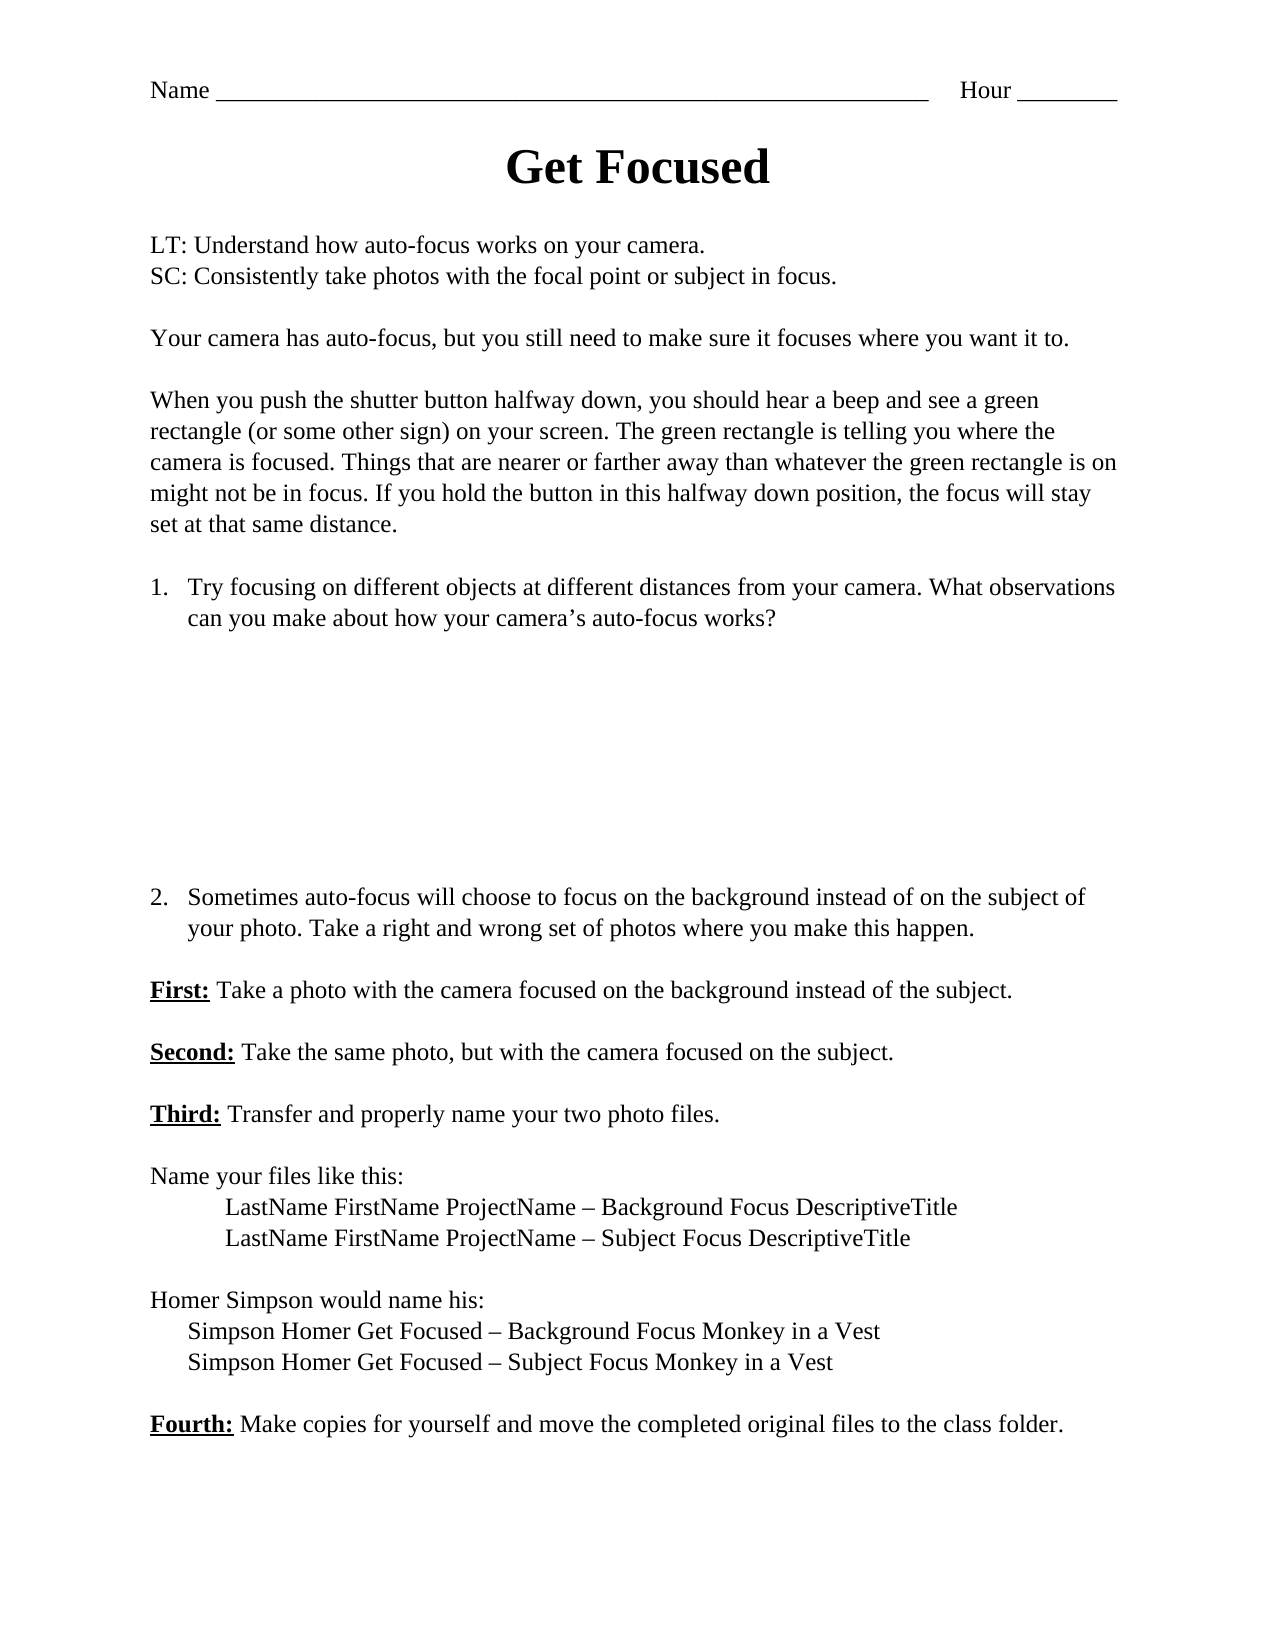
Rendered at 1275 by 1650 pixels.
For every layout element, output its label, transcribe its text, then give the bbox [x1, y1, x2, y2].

text Fourth: Make copies for yourself and move the completed original files to the class folder. [150, 1409, 1125, 1438]
text First: Take a photo with the camera focused on the background instead of the subject. [150, 975, 1125, 1004]
text Your camera has auto-focus, but you still need to make sure it focuses where you want it to. [150, 323, 1125, 352]
text Get Focused [150, 137, 1125, 194]
text SC: Consistently take photos with the focal point or subject in focus. [150, 261, 1125, 290]
text Simpson Homer Get Focused – Background Focus Monkey in a Vest [187, 1316, 1125, 1345]
text Simpson Homer Get Focused – Subject Focus Monkey in a Vest [187, 1347, 1125, 1376]
text Third: Transfer and properly name your two photo files. [150, 1099, 1125, 1128]
text Second: Take the same photo, but with the camera focused on the subject. [150, 1037, 1125, 1066]
list Sometimes auto-focus will choose to focus on the background instead of on the subject of your photo. Take a right and wrong set of photos where you make this happen. [150, 882, 1125, 942]
list Try focusing on different objects at different distances from your camera. What observations can you make about how your camera’s auto-focus works? [150, 572, 1125, 631]
text Name your files like this: [150, 1161, 1125, 1189]
text LastName FirstName ProjectName – Background Focus DescriptiveTitle [187, 1192, 1125, 1221]
text LastName FirstName ProjectName – Subject Focus DescriptiveTitle [187, 1223, 1125, 1252]
text LT: Understand how auto-focus works on your camera. [150, 230, 1125, 259]
text When you push the shutter button halfway down, you should hear a beep and see a green rectangle (or some other sign) on your screen. The green rectangle is telling you where the camera is focused. Things that are nearer or farther away than whatever the green rectangle is on might not be in focus. If you hold the button in this halfway down position, the focus will stay set at that same distance. [150, 385, 1125, 538]
text Name _________________________________________________________ Hour ________ [150, 75, 1125, 104]
text Homer Simpson would name his: [150, 1285, 1125, 1314]
